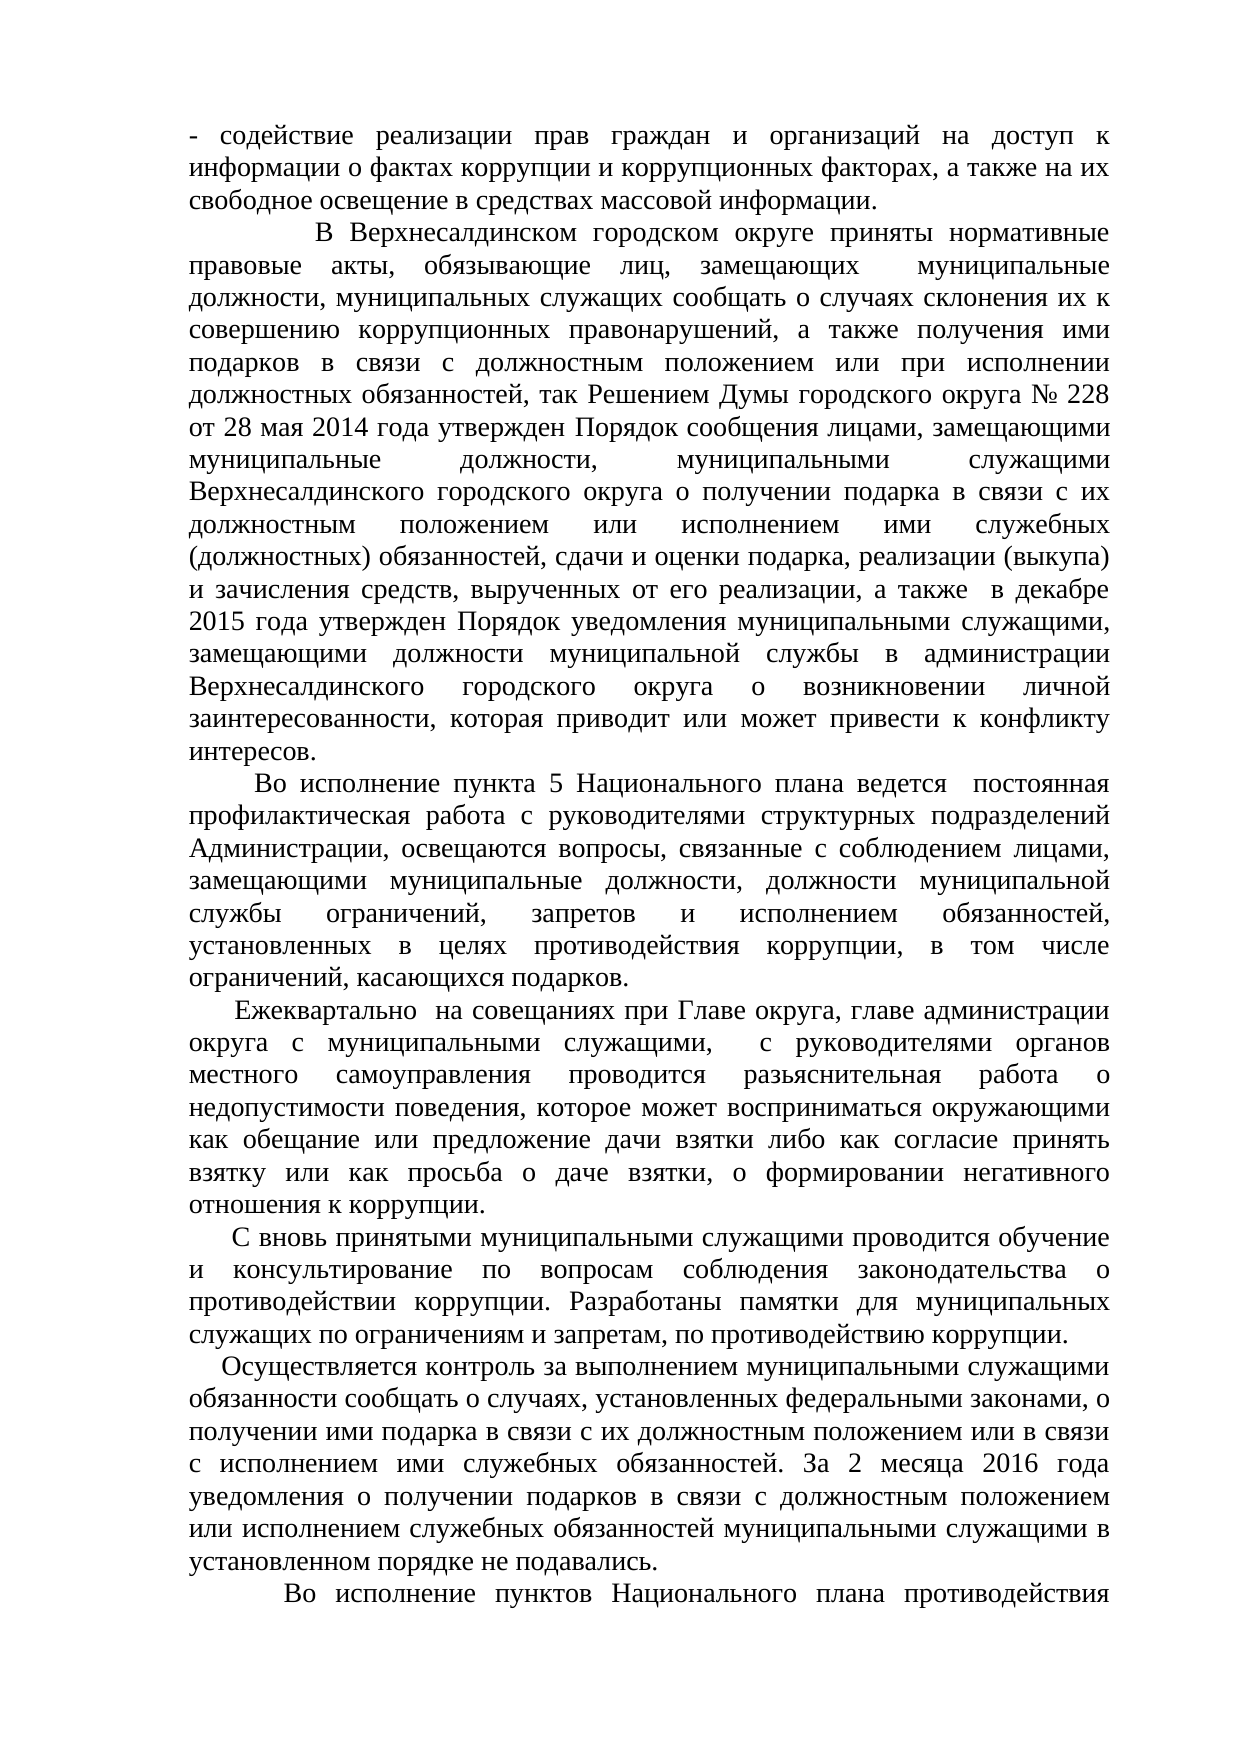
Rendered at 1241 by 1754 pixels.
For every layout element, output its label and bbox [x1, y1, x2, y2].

table_header [177, 118, 1122, 1608]
